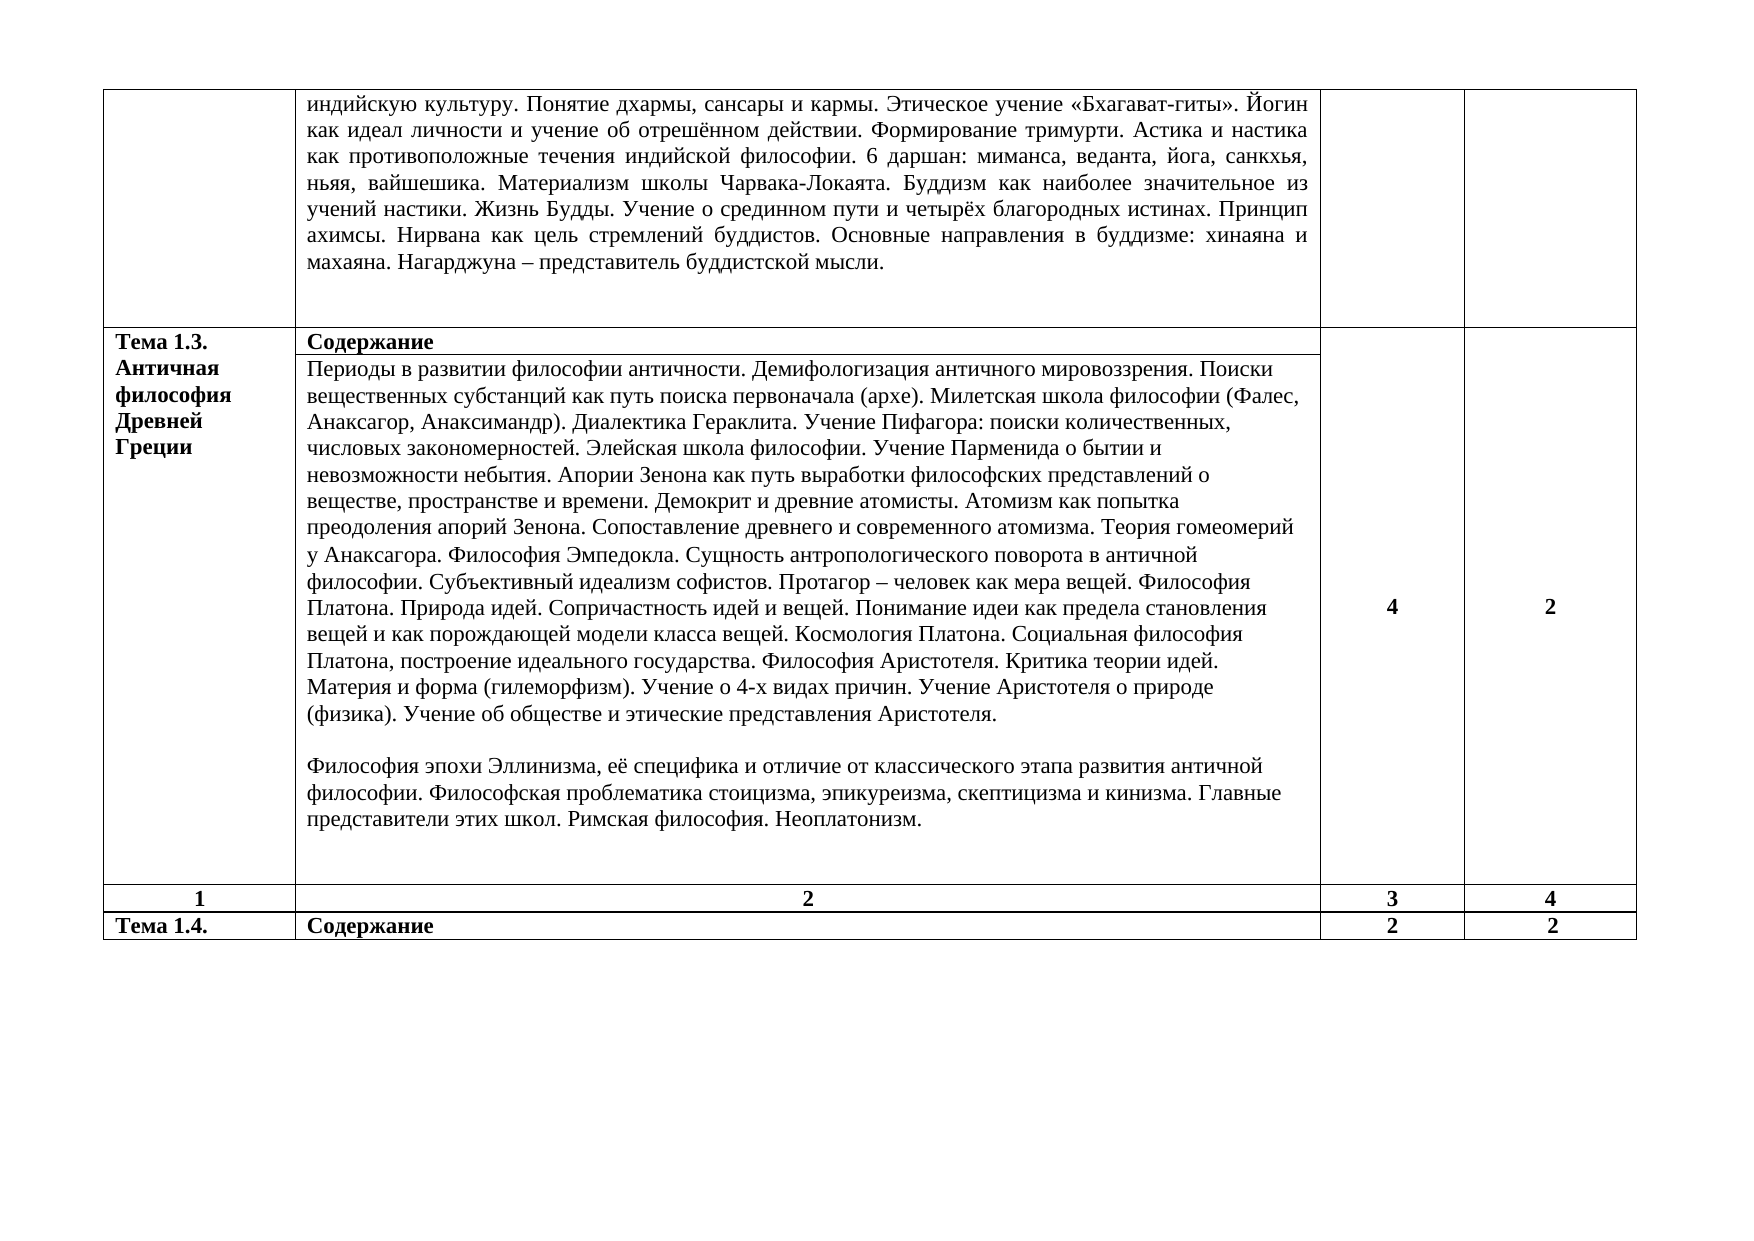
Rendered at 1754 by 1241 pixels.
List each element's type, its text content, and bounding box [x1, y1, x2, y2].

table_cell 2 [1321, 913, 1464, 939]
table_cell Тема 1.3. Античная философия Древней Греции [104, 328, 295, 884]
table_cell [296, 90, 1320, 327]
table_cell 4 [1321, 328, 1464, 884]
table_cell Периоды в развитии философии античности. Демифологизация античного мировоззрения. Поиски вещественных субстанций как путь поиска первоначала (архе). Милетская школа философии (Фалес, Анаксагор, Анаксимандр). Диалектика Гераклита. Учение Пифагора: поиски количественных, числовых закономерностей. Элейская школа философии. Учение Парменида о бытии и невозможности небытия. Апории Зенона как путь выработки философских представлений о веществе, пространстве и времени. Демокрит и древние атомисты. Атомизм как попытка преодоления апорий Зенона. Сопоставление древнего и современного атомизма. Теория гомеомерий у Анаксагора. Философия Эмпедокла. Сущность антропологического поворота в античной философии. Субъективный идеализм софистов. Протагор – человек как мера вещей. Философия Платона. Природа идей. Сопричастность идей и вещей. Понимание идеи как предела становления вещей и как порождающей модели класса вещей. Космология Платона. Социальная философия Платона, построение идеального государства. Философия Аристотеля. Критика теории идей. Материя и форма (гилеморфизм). Учение о 4-х видах причин. Учение Аристотеля о природе (физика). Учение об обществе и этические представления Аристотеля. Философия эпохи Эллинизма, её специфика и отличие от классического этапа развития античной философии. Философская проблематика стоицизма, эпикуреизма, скептицизма и кинизма. Главные представители этих школ. Римская философия. Неоплатонизм. [296, 355, 1320, 884]
table_cell 4 [1465, 885, 1636, 911]
table_cell 2 [296, 885, 1320, 911]
table_cell Содержание [296, 328, 1320, 354]
table_cell 2 [1465, 913, 1636, 939]
table_cell Содержание [296, 913, 1320, 939]
table_cell 1 [104, 885, 295, 911]
table_cell 2 [1465, 328, 1636, 884]
table_cell 3 [1321, 885, 1464, 911]
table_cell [104, 913, 295, 939]
